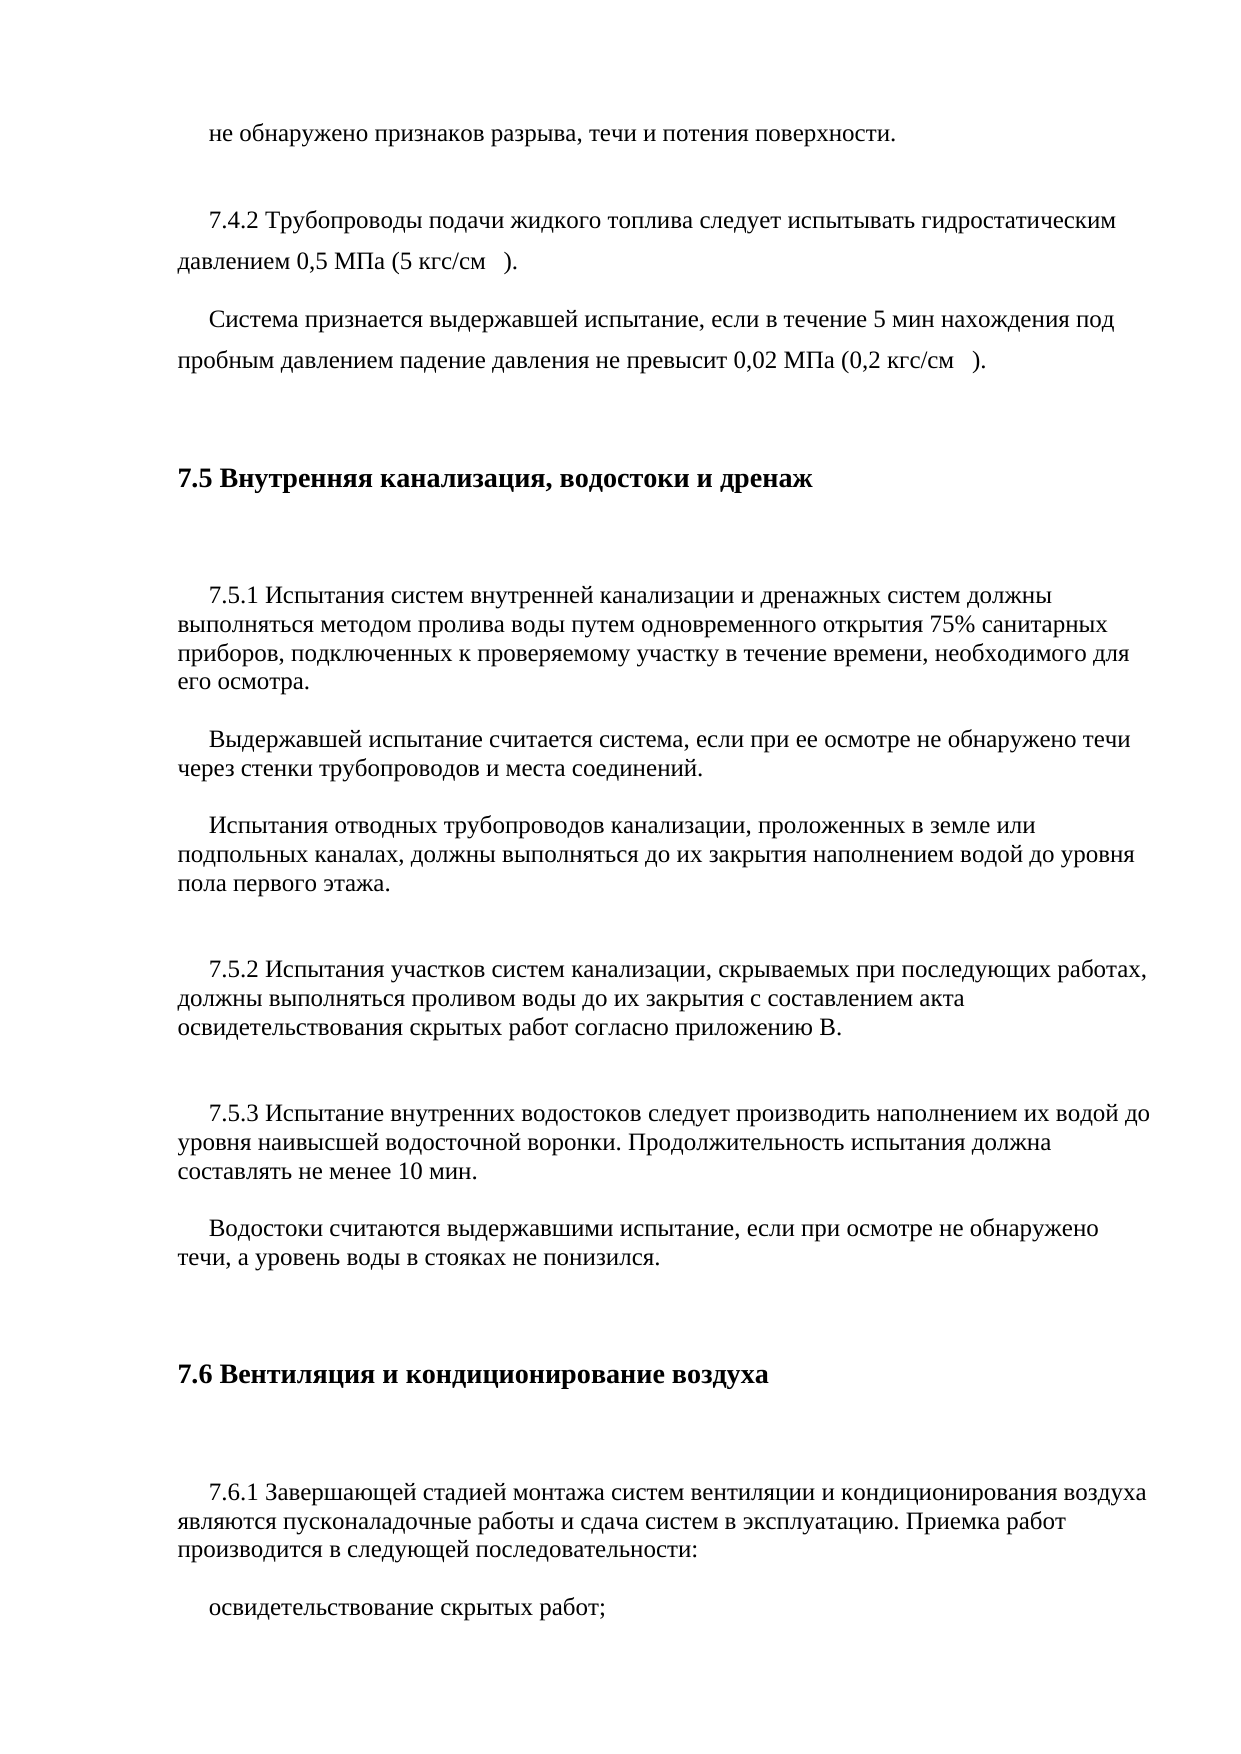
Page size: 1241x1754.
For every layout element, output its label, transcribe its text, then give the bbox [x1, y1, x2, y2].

text 7.5.3 Испытание внутренних водостоков следует производить наполнением их водой до уровня наивысшей водосточной воронки. Продолжительность испытания должна составлять не менее 10 мин. Водостоки считаются выдержавшими испытание, если при осмотре не обнаружено течи, а уровень воды в стояках не понизился. [177, 1098, 1152, 1328]
text 7.6 Вентиляция и кондиционирование воздуха [177, 1358, 1152, 1390]
text 7.5 Внутренняя канализация, водостоки и дренаж [177, 461, 1152, 493]
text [177, 1477, 1152, 1621]
text 7.5.2 Испытания участков систем канализации, скрываемых при последующих работах, должны выполняться проливом воды до их закрытия с составлением акта освидетельствования скрытых работ согласно приложению В. [177, 954, 1152, 1069]
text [177, 118, 1152, 176]
text 7.5.1 Испытания систем внутренней канализации и дренажных систем должны выполняться методом пролива воды путем одновременного открытия 75% санитарных приборов, подключенных к проверяемому участку в течение времени, необходимого для его осмотра. Выдержавшей испытание считается система, если при ее осмотре не обнаружено течи через стенки трубопроводов и места соединений. Испытания отводных трубопроводов канализации, проложенных в земле или подпольных каналах, должны выполняться до их закрытия наполнением водой до уровня пола первого этажа. [177, 580, 1152, 925]
text 7.4.2 Трубопроводы подачи жидкого топлива следует испытывать гидростатическим давлением 0,5 МПа (5 кгс/см). Система признается выдержавшей испытание, если в течение 5 мин нахождения под пробным давлением падение давления не превысит 0,02 МПа (0,2 кгс/см). [177, 205, 1152, 431]
